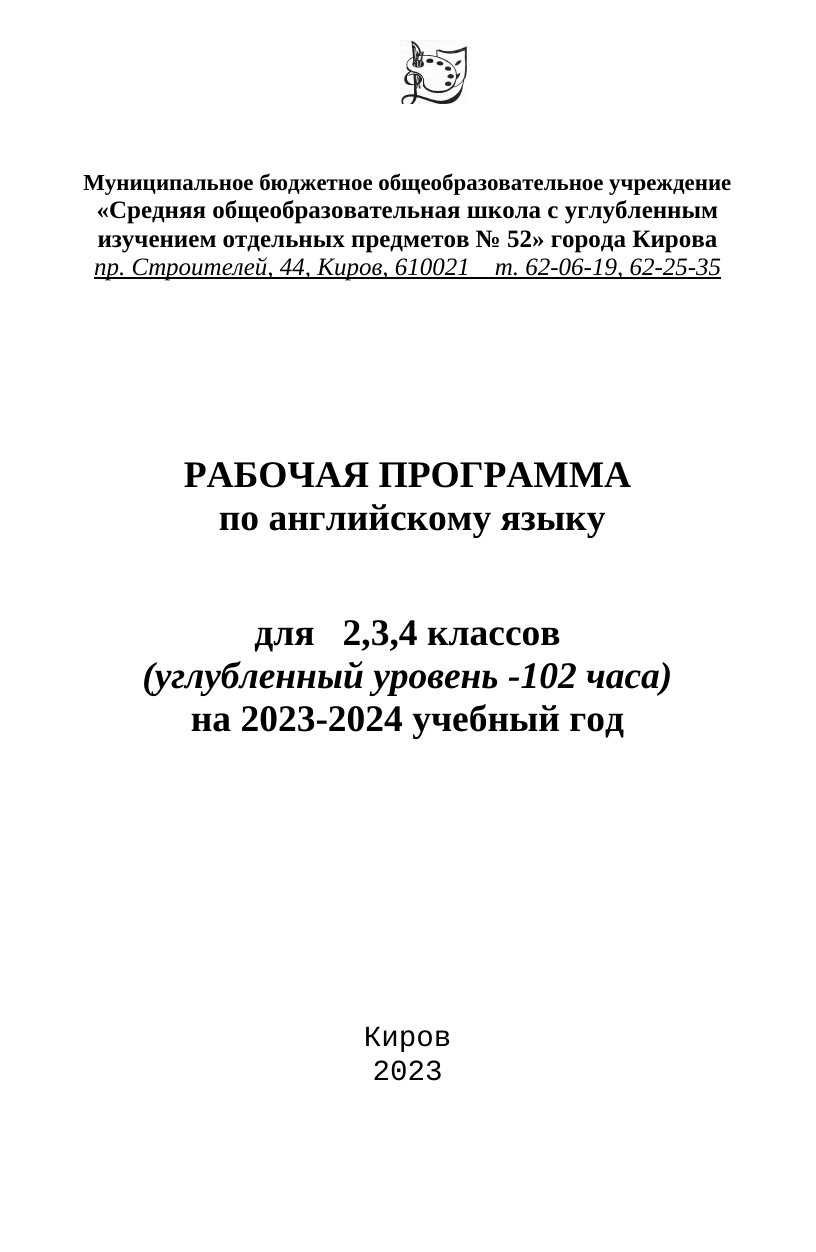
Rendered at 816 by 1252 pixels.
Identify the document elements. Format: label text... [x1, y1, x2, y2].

text Киров [72, 1023, 742, 1056]
text Муниципальное бюджетное общеобразовательное учреждение [72, 168, 742, 195]
text 2023 [72, 1056, 742, 1089]
text РАБОЧАЯ ПРОГРАММА [72, 452, 742, 496]
text пр. Строителей, 44, Киров, 610021 т. 62-06-19, 62-25-35 [72, 252, 742, 281]
picture [400, 40, 468, 103]
text «Средняя общеобразовательная школа с углубленным изучением отдельных предметов № 52» города Кирова [72, 195, 742, 252]
text для 2,3,4 классов [72, 610, 742, 653]
text на 2023-2024 учебный год [72, 696, 742, 739]
text по английскому языку [72, 496, 742, 539]
text (углубленный уровень -102 часа) [72, 653, 742, 696]
